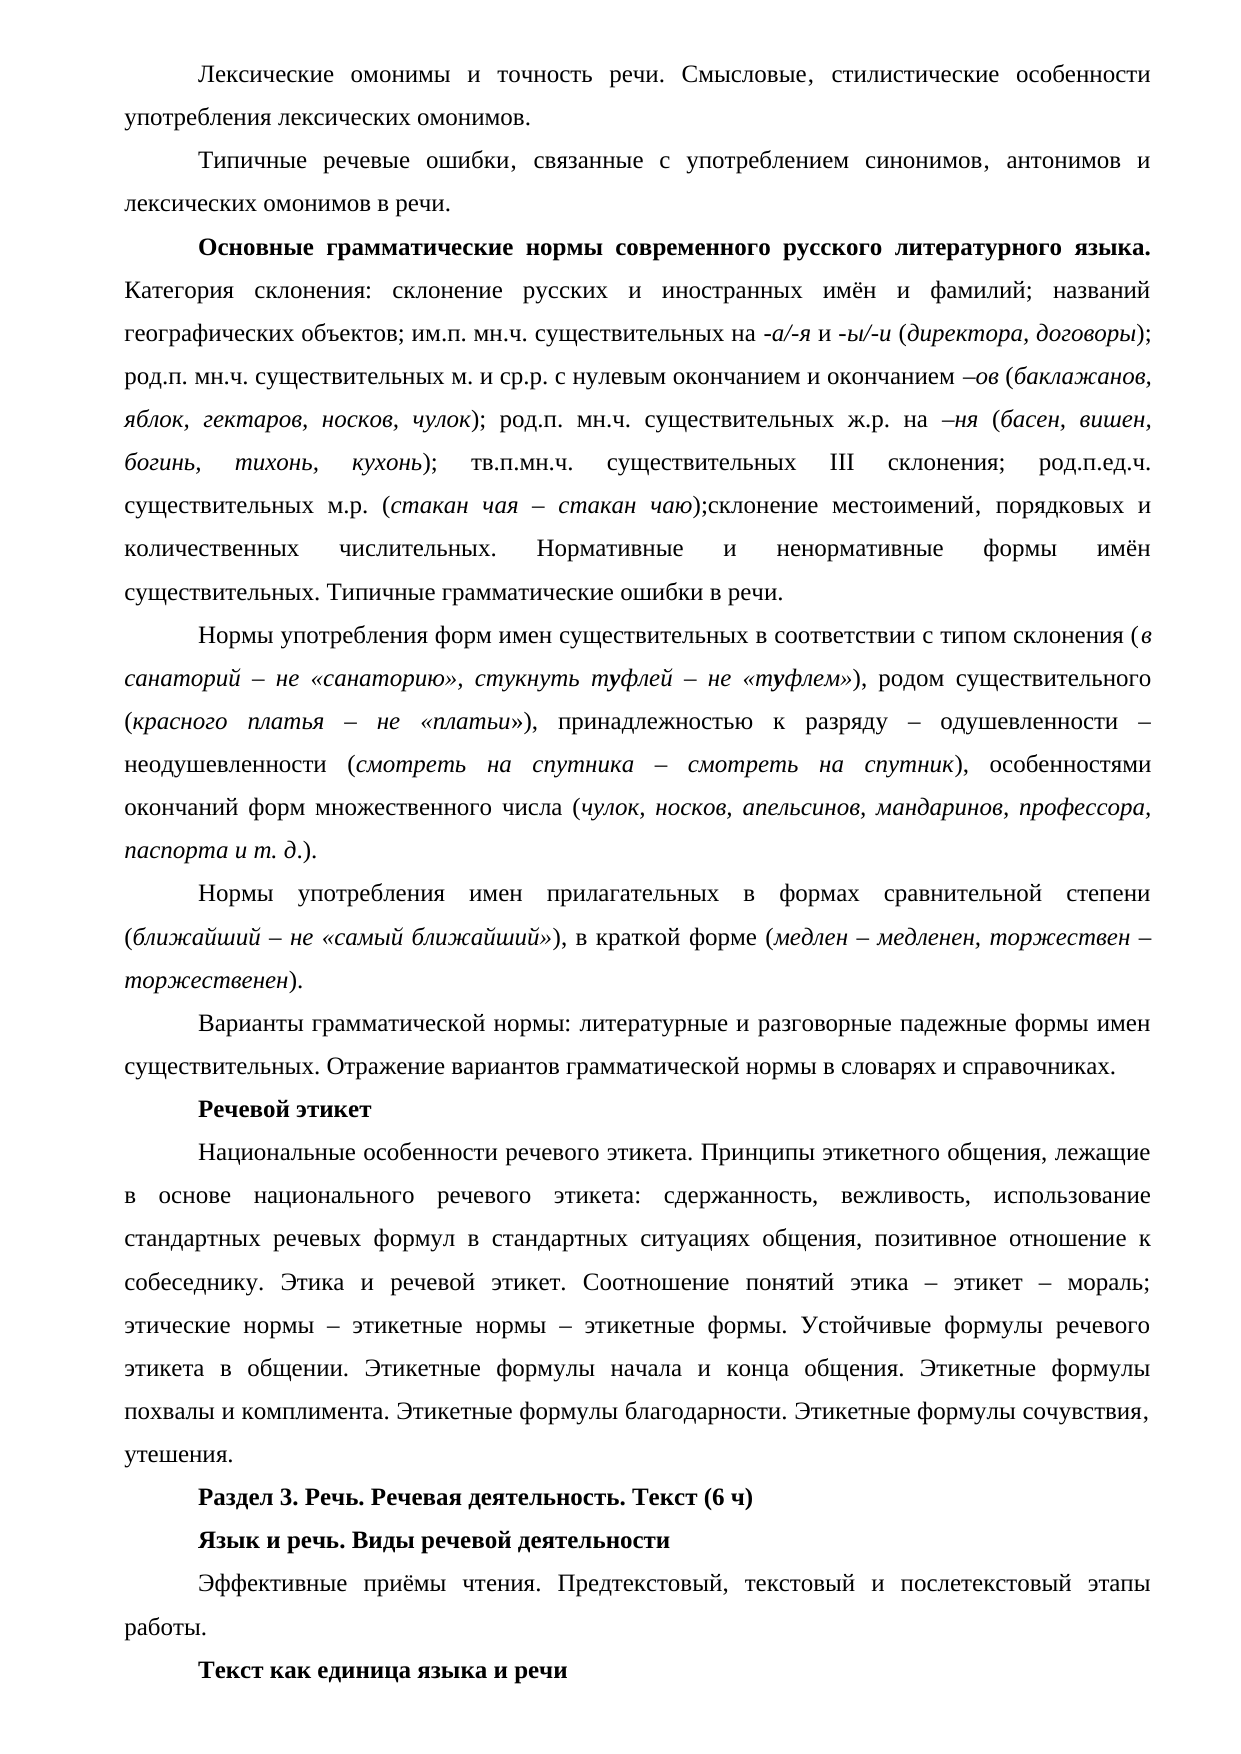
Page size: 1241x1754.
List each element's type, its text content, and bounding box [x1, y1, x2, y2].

text Раздел 3. Речь. Речевая деятельность. Текст (6 ч) [124, 1482, 1152, 1511]
text Язык и речь. Виды речевой деятельности [124, 1525, 1152, 1554]
text Типичные речевые ошибки‚ связанные с употреблением синонимов‚ антонимов и лексических омонимов в речи. [124, 145, 1152, 217]
text Речевой этикет [124, 1094, 1152, 1123]
text Нормы употребления имен прилагательных в формах сравнительной степени (ближайший – не «самый ближайший»), в краткой форме (медлен – медленен, торжествен – торжественен). [124, 878, 1152, 993]
text Национальные особенности речевого этикета. Принципы этикетного общения, лежащие в основе национального речевого этикета: сдержанность, вежливость, использование стандартных речевых формул в стандартных ситуациях общения, позитивное отношение к собеседнику. Этика и речевой этикет. Соотношение понятий этика – этикет – мораль; этические нормы – этикетные нормы – этикетные формы. Устойчивые формулы речевого этикета в общении. Этикетные формулы начала и конца общения. Этикетные формулы похвалы и комплимента. Этикетные формулы благодарности. Этикетные формулы сочувствия‚ утешения. [124, 1137, 1152, 1468]
text Эффективные приёмы чтения. Предтекстовый, текстовый и послетекстовый этапы работы. [124, 1568, 1152, 1640]
text Основные грамматические нормы современного русского литературного языка. Категория склонения: склонение русских и иностранных имён и фамилий; названий географических объектов; им.п. мн.ч. существительных на -а/-я и -ы/-и (директора, договоры); род.п. мн.ч. существительных м. и ср.р. с нулевым окончанием и окончанием –ов (баклажанов, яблок, гектаров, носков, чулок); род.п. мн.ч. существительных ж.р. на –ня (басен, вишен, богинь, тихонь, кухонь); тв.п.мн.ч. существительных III склонения; род.п.ед.ч. существительных м.р. (стакан чая – стакан чаю);склонение местоимений‚ порядковых и количественных числительных. Нормативные и ненормативные формы имён существительных. Типичные грамматические ошибки в речи. [124, 232, 1152, 605]
text Нормы употребления форм имен существительных в соответствии с типом склонения (в санаторий – не «санаторию», стукнуть туфлей – не «туфлем»), родом существительного (красного платья – не «платьи»), принадлежностью к разряду – одушевленности – неодушевленности (смотреть на спутника – смотреть на спутник), особенностями окончаний форм множественного числа (чулок, носков, апельсинов, мандаринов, профессора, паспорта и т. д.). [124, 620, 1152, 864]
text Текст как единица языка и речи [124, 1655, 1152, 1683]
text Лексические омонимы и точность речи. Смысловые‚ стилистические особенности употребления лексических омонимов. [124, 59, 1152, 131]
text Варианты грамматической нормы: литературные и разговорные падежные формы имен существительных. Отражение вариантов грамматической нормы в словарях и справочниках. [124, 1008, 1152, 1080]
